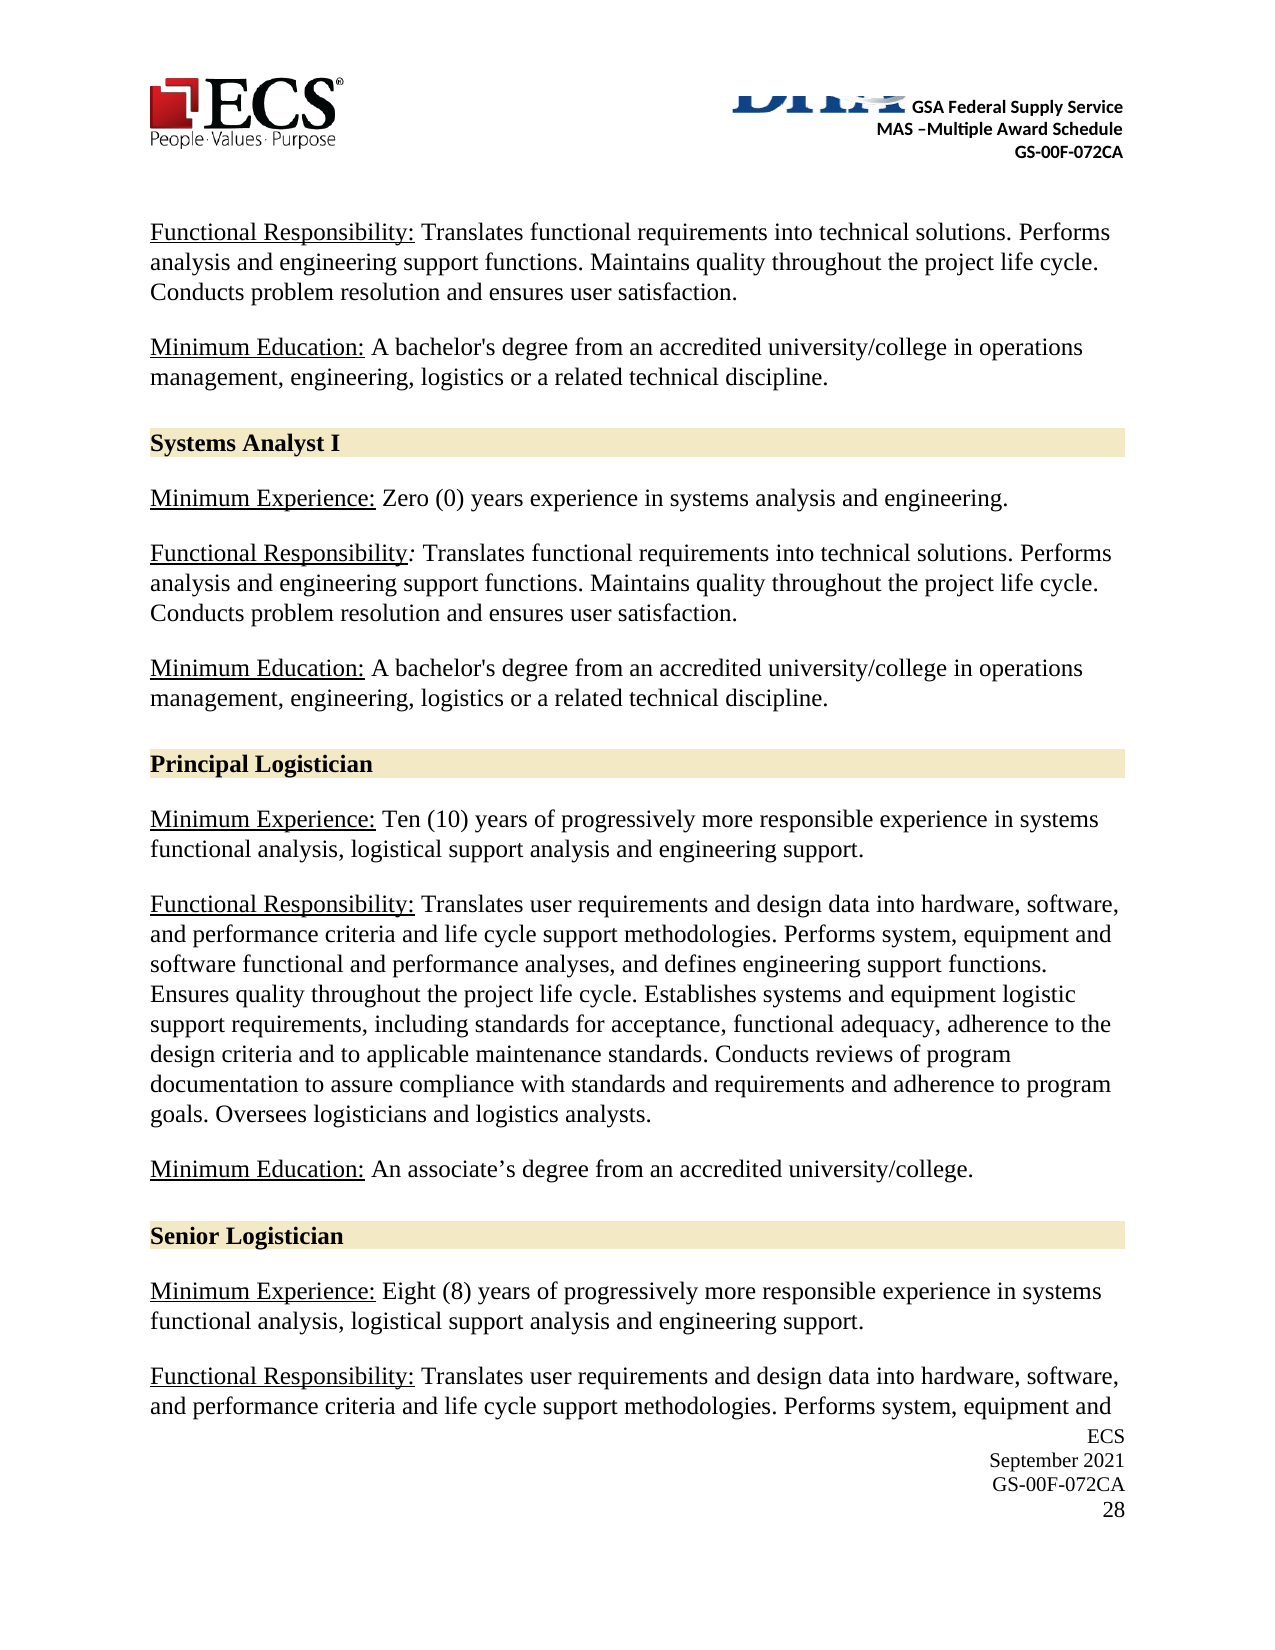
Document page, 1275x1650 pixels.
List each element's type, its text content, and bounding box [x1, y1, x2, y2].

text Principal Logistician [150, 749, 1125, 778]
text Minimum Experience: Eight (8) years of progressively more responsible experience in systems functional analysis, logistical support analysis and engineering support. [150, 1274, 1125, 1334]
text Minimum Experience: Ten (10) years of progressively more responsible experience in systems functional analysis, logistical support analysis and engineering support. [150, 803, 1125, 863]
text Minimum Education: An associate’s degree from an accredited university/college. [150, 1153, 1125, 1183]
text Functional Responsibility: Translates functional requirements into technical solutions. Performs analysis and engineering support functions. Maintains quality throughout the project life cycle. Conducts problem resolution and ensures user satisfaction. [150, 216, 1125, 306]
picture [150, 75, 344, 149]
text Senior Logistician [150, 1221, 1125, 1249]
text Functional Responsibility: Translates user requirements and design data into hardware, software, and performance criteria and life cycle support methodologies. Performs system, equipment and software functional and performance analyses, and defines engineering support functions. Ensures quality throughout the project life cycle. Establishes systems and equipment logistic support requirements, including standards for acceptance, functional adequacy, adherence to the design criteria and to applicable maintenance standards. Conducts reviews of program documentation to assure compliance with standards and requirements and adherence to program goals. Oversees logisticians and logistics analysts. [150, 888, 1125, 1128]
picture [732, 96, 908, 113]
text Functional Responsibility: Translates functional requirements into technical solutions. Performs analysis and engineering support functions. Maintains quality throughout the project life cycle. Conducts problem resolution and ensures user satisfaction. [150, 537, 1125, 627]
text Systems Analyst I [150, 428, 1125, 457]
text Minimum Experience: Zero (0) years experience in systems analysis and engineering. [150, 482, 1125, 512]
